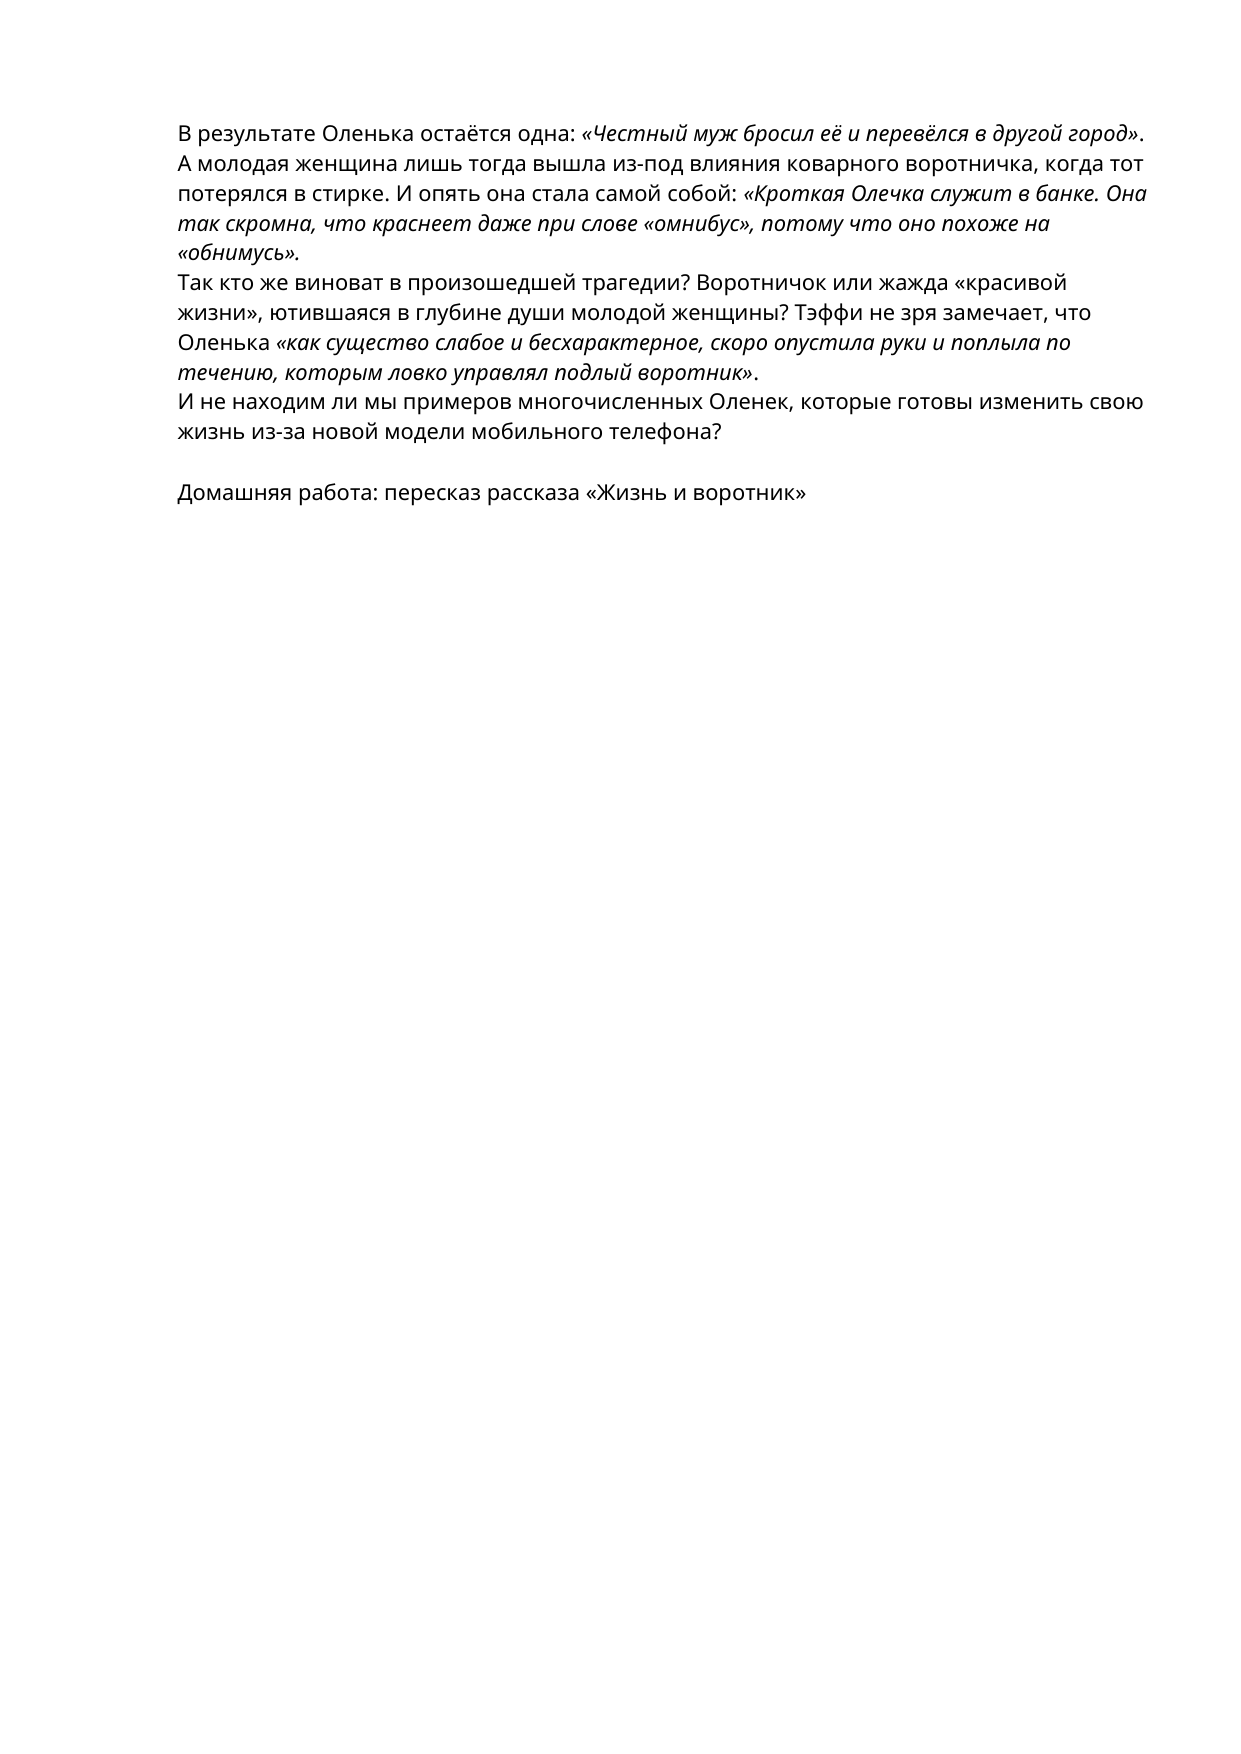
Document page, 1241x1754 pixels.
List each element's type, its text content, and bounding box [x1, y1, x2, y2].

text Так кто же виноват в произошедшей трагедии? Воротничок или жажда «красивой жизни», ютившаяся в глубине души молодой женщины? Тэффи не зря замечает, что Оленька «как существо слабое и бесхарактерное, скоро опустила руки и поплыла по течению, которым ловко управлял подлый воротник». [177, 267, 1152, 386]
text Домашняя работа: пересказ рассказа «Жизнь и воротник» [177, 477, 1152, 507]
text И не находим ли мы примеров многочисленных Оленек, которые готовы изменить свою жизнь из-за новой модели мобильного телефона? [177, 386, 1152, 446]
text В результате Оленька остаётся одна: «Честный муж бросил её и перевёлся в другой город». А молодая женщина лишь тогда вышла из-под влияния коварного воротничка, когда тот потерялся в стирке. И опять она стала самой собой: «Кроткая Олечка служит в банке. Она так скромна, что краснеет даже при слове «омнибус», потому что оно похоже на «обнимусь». [177, 118, 1152, 267]
